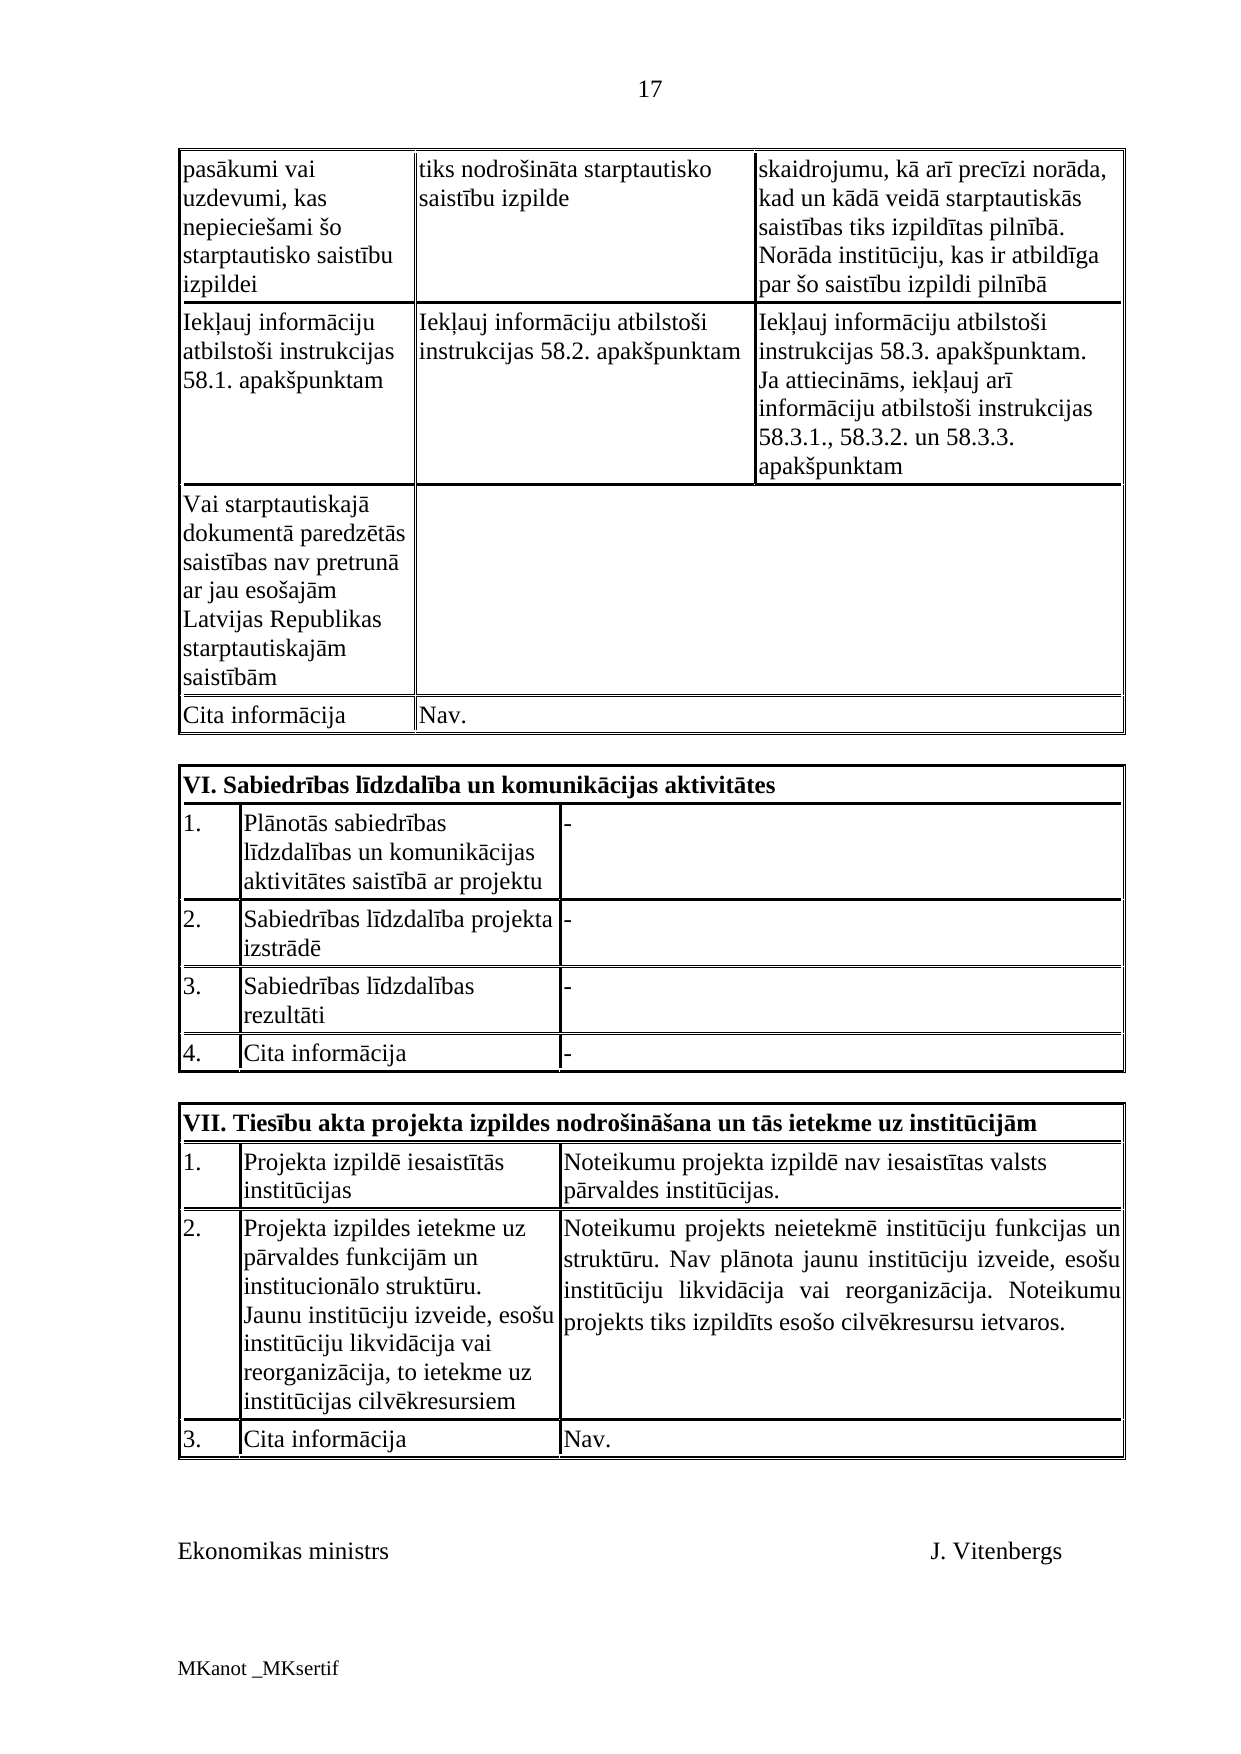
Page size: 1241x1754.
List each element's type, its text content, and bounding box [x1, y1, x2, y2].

table_cell Nav. [416, 694, 1124, 732]
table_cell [416, 149, 755, 301]
table_cell Cita informācija [240, 1421, 560, 1456]
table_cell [181, 151, 416, 301]
table_cell 2. [180, 898, 239, 965]
text Ekonomikas ministrs J. Vitenbergs [177, 1536, 1122, 1564]
table_cell - [562, 802, 1123, 898]
table_header VII. Tiesību akta projekta izpildes nodrošināšana un tās ietekme uz institūcijām [181, 1105, 1123, 1140]
table_cell - [560, 1032, 1124, 1070]
table_cell Iekļauj informāciju atbilstoši instrukcijas 58.2. apakšpunktam [417, 304, 754, 483]
table_cell 1. [181, 1140, 239, 1207]
table_cell 2. [181, 1207, 239, 1418]
table_cell Nav. [560, 1418, 1124, 1456]
table_cell Noteikumu projekts neietekmē institūciju funkcijas un struktūru. Nav plānota jaunu institūciju izveide, esošu institūciju likvidācija vai reorganizācija. Noteikumu projekts tiks izpildīts esošo cilvēkresursu ietvaros. [562, 1207, 1123, 1418]
table_cell Cita informācija [240, 1035, 560, 1070]
table_cell Cita informācija [180, 694, 416, 732]
table_cell Vai starptautiskajā dokumentā paredzētās saistības nav pretrunā ar jau esošajām Latvijas Republikas starptautiskajām saistībām [180, 483, 414, 694]
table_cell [755, 151, 1123, 301]
table_cell Plānotās sabiedrības līdzdalības un komunikācijas aktivitātes saistībā ar projektu [242, 805, 559, 898]
table_cell Iekļauj informāciju atbilstoši instrukcijas 58.3. apakšpunktam. Ja attiecināms, iekļauj arī informāciju atbilstoši instrukcijas 58.3.1., 58.3.2. un 58.3.3. apakšpunktam [757, 301, 1123, 483]
table_cell 1. [181, 802, 239, 898]
table_cell - [562, 898, 1124, 965]
table_cell Projekta izpildē iesaistītās institūcijas [242, 1144, 559, 1207]
table_cell Sabiedrības līdzdalības rezultāti [242, 968, 559, 1032]
table_cell [417, 483, 1124, 694]
table_cell 3. [180, 1418, 240, 1456]
table_cell Projekta izpildes ietekme uz pārvaldes funkcijām un institucionālo struktūru. Jaunu institūciju izveide, esošu institūciju likvidācija vai reorganizācija, to ietekme uz institūcijas cilvēkresursiem [242, 1211, 559, 1418]
table_cell - [560, 965, 1124, 1032]
table_cell 4. [180, 1032, 240, 1070]
table_cell Noteikumu projekta izpildē nav iesaistītas valsts pārvaldes institūcijas. [562, 1140, 1123, 1207]
table_cell 3. [180, 965, 240, 1032]
table_header VI. Sabiedrības līdzdalība un komunikācijas aktivitātes [181, 767, 1123, 802]
table_cell Sabiedrības līdzdalība projekta izstrādē [242, 901, 559, 965]
table_cell Iekļauj informāciju atbilstoši instrukcijas 58.1. apakšpunktam [181, 301, 414, 483]
